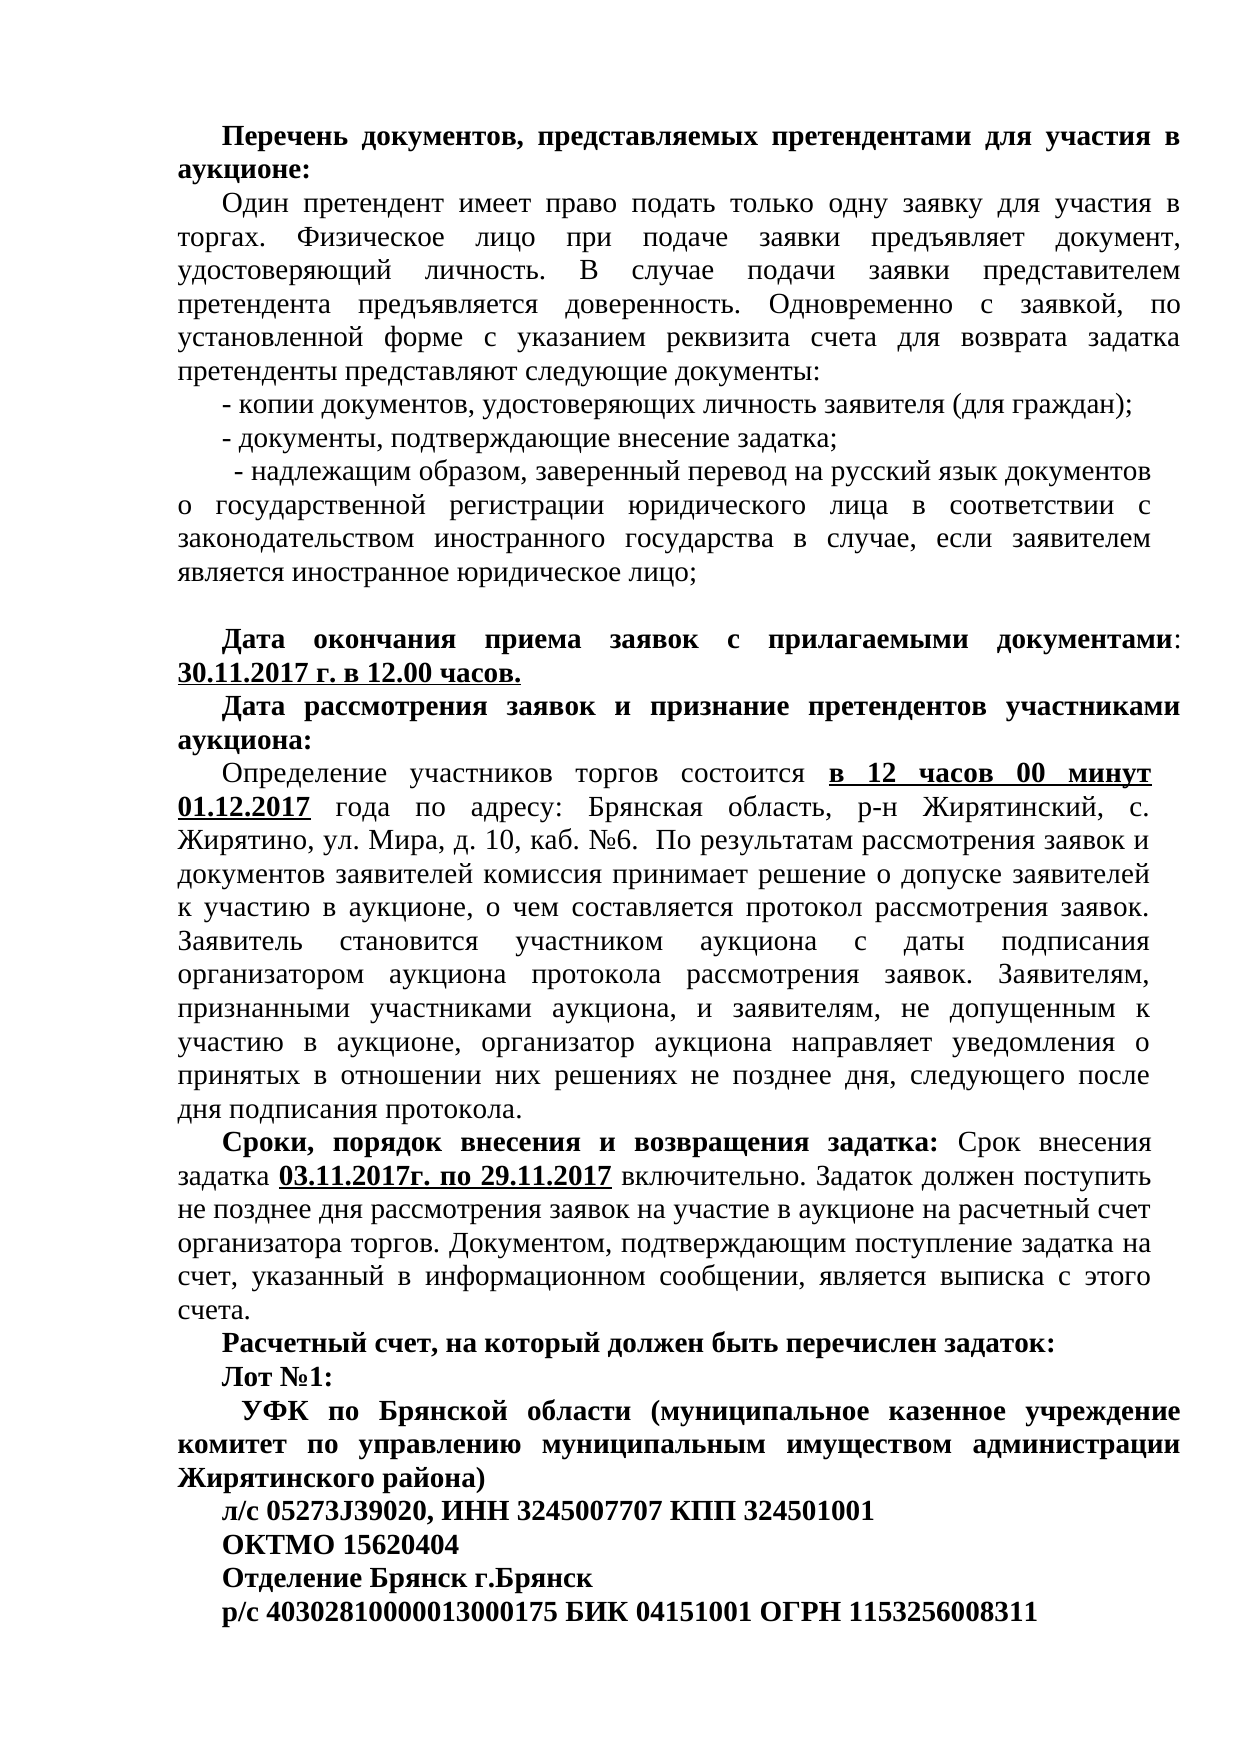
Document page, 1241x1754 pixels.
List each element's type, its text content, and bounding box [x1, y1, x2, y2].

text - документы, подтверждающие внесение задатка; [177, 420, 1181, 453]
text Перечень документов, представляемых претендентами для участия в аукционе: [177, 118, 1181, 185]
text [177, 1393, 1181, 1493]
text - копии документов, удостоверяющих личность заявителя (для граждан); [177, 386, 1181, 420]
text ОКТМО 15620404 [177, 1527, 1152, 1560]
text Сроки, порядок внесения и возвращения задатка: Срок внесения задатка 03.11.2017г. по 29.11.2017 включительно. Задаток должен поступить не позднее дня рассмотрения заявок на участие в аукционе на расчетный счет организатора торгов. Документом, подтверждающим поступление задатка на счет, указанный в информационном сообщении, является выписка с этого счета. [177, 1124, 1152, 1326]
text Лот №1: [177, 1359, 1181, 1393]
text л/с 05273J39020, ИНН 3245007707 КПП 324501001 [177, 1493, 1181, 1527]
text Определение участников торгов состоится в 12 часов 00 минут 01.12.2017 года по адресу: Брянская область, р-н Жирятинский, с. Жирятино, ул. Мира, д. 10, каб. №6. По результатам рассмотрения заявок и документов заявителей комиссия принимает решение о допуске заявителей к участию в аукционе, о чем составляется протокол рассмотрения заявок. Заявитель становится участником аукциона с даты подписания организатором аукциона протокола рассмотрения заявок. Заявителям, признанными участниками аукциона, и заявителям, не допущенным к участию в аукционе, организатор аукциона направляет уведомления о принятых в отношении них решениях не позднее дня, следующего после дня подписания протокола. [177, 755, 1152, 1124]
text Отделение Брянск г.Брянск [177, 1560, 1152, 1594]
text - надлежащим образом, заверенный перевод на русский язык документов о государственной регистрации юридического лица в соответствии с законодательством иностранного государства в случае, если заявителем является иностранное юридическое лицо; [177, 453, 1152, 588]
text Расчетный счет, на который должен быть перечислен задаток: [177, 1326, 1181, 1359]
text Один претендент имеет право подать только одну заявку для участия в торгах. Физическое лицо при подаче заявки предъявляет документ, удостоверяющий личность. В случае подачи заявки представителем претендента предъявляется доверенность. Одновременно с заявкой, по установленной форме с указанием реквизита счета для возврата задатка претенденты представляют следующие документы: [177, 185, 1181, 386]
text Дата окончания приема заявок с прилагаемыми документами: 30.11.2017 г. в 12.00 часов. [177, 621, 1181, 688]
text Дата рассмотрения заявок и признание претендентов участниками аукциона: [177, 688, 1181, 755]
text р/с 40302810000013000175 БИК 04151001 ОГРН 1153256008311 [177, 1594, 1152, 1627]
